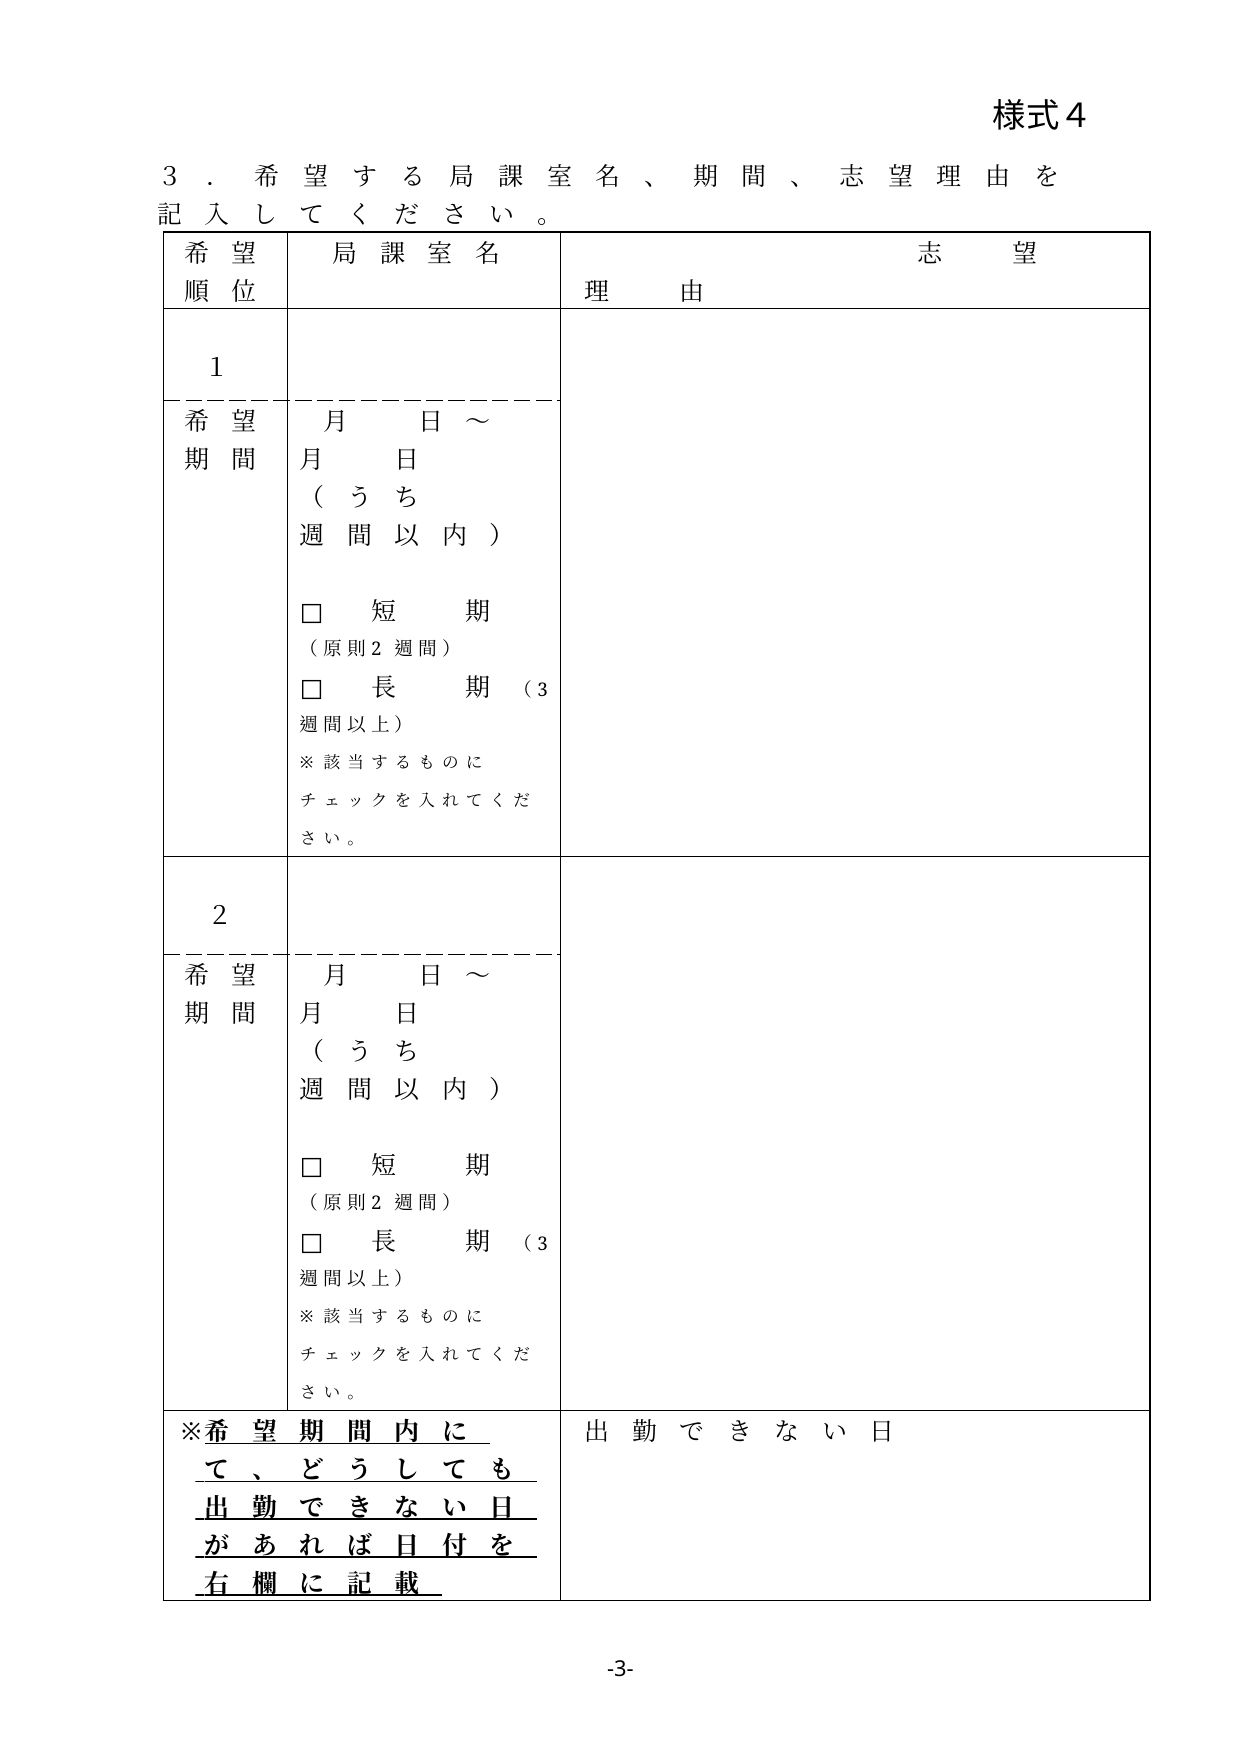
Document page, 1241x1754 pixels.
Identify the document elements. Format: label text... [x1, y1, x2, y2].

table_cell [561, 857, 1149, 1410]
table_cell 希望期間 [164, 954, 287, 1410]
table_cell 月 日～ 月 日 （うち 週間以内） □ 短 期（原則2週間） □ 長 期（3週間以上） ※該当するものにチェックを入れてください。 [288, 400, 560, 856]
table_cell １ [164, 309, 287, 400]
table_cell 月 日～ 月 日 （うち 週間以内） □ 短 期（原則2週間） □ 長 期（3週間以上） ※該当するものにチェックを入れてください。 [288, 954, 560, 1410]
table_header 希望順位 [164, 233, 287, 308]
table_header 志 望 理 由 [561, 233, 1149, 308]
table_cell [561, 309, 1149, 856]
table_header 局課室名 [288, 233, 560, 308]
table_cell 希望期間 [164, 400, 287, 856]
table_cell [288, 857, 560, 954]
table_cell ２ [164, 857, 287, 954]
table_cell [288, 309, 560, 400]
table_cell ※希望期間内にて、どうしても出勤できない日があれば日付を右欄に記載 [164, 1411, 560, 1600]
table_cell 出勤できない日 [561, 1411, 1149, 1600]
text ３．希望する局課室名、期間、志望理由を記入してください。 [157, 156, 1083, 231]
